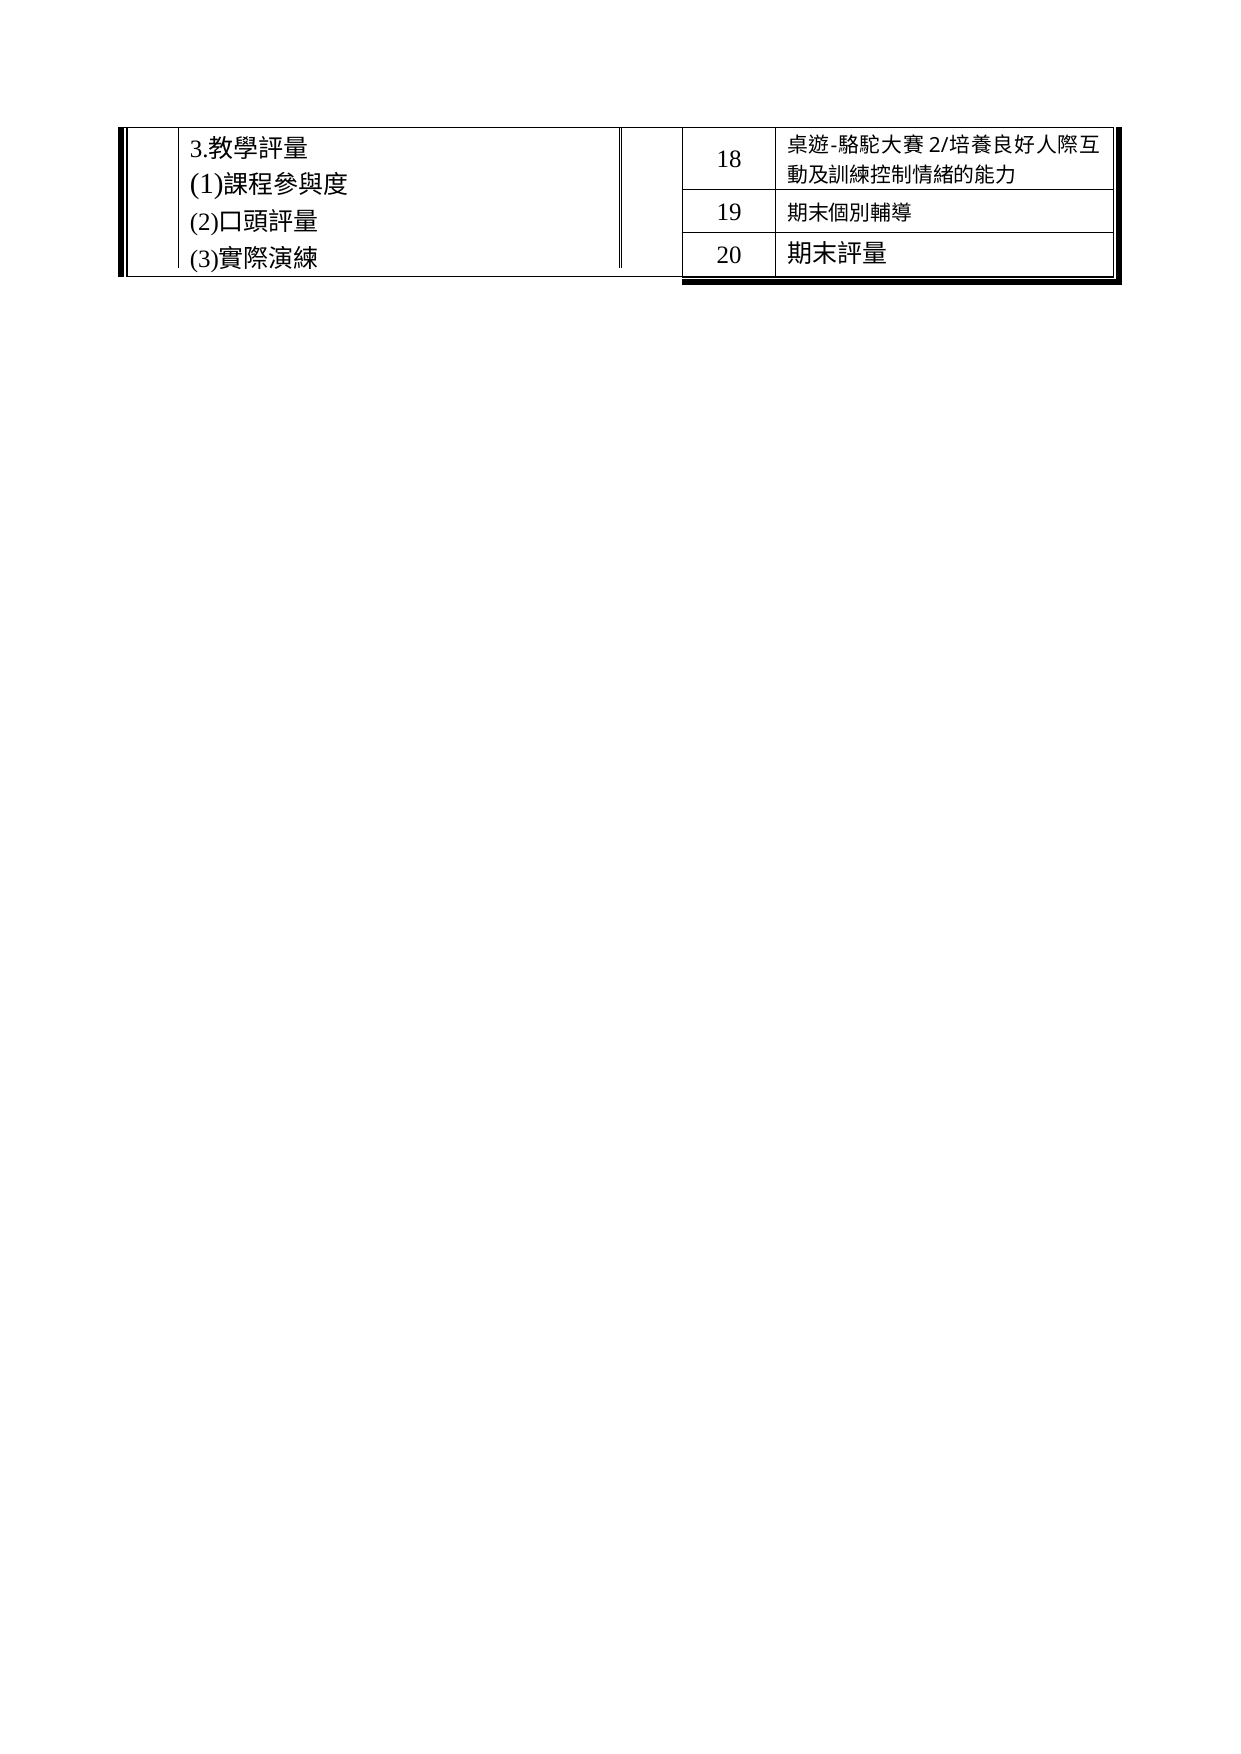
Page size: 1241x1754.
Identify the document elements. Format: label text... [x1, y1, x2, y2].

table_cell 19 [683, 190, 775, 232]
table_cell 20 [683, 233, 775, 276]
table_cell 期末個別輔導 [776, 190, 1113, 232]
table_cell 期末評量 [776, 233, 1113, 276]
table_cell 18 [683, 128, 775, 188]
table_cell 桌遊-駱駝大賽2/培養良好人際互動及訓練控制情緒的能力 [776, 128, 1113, 188]
